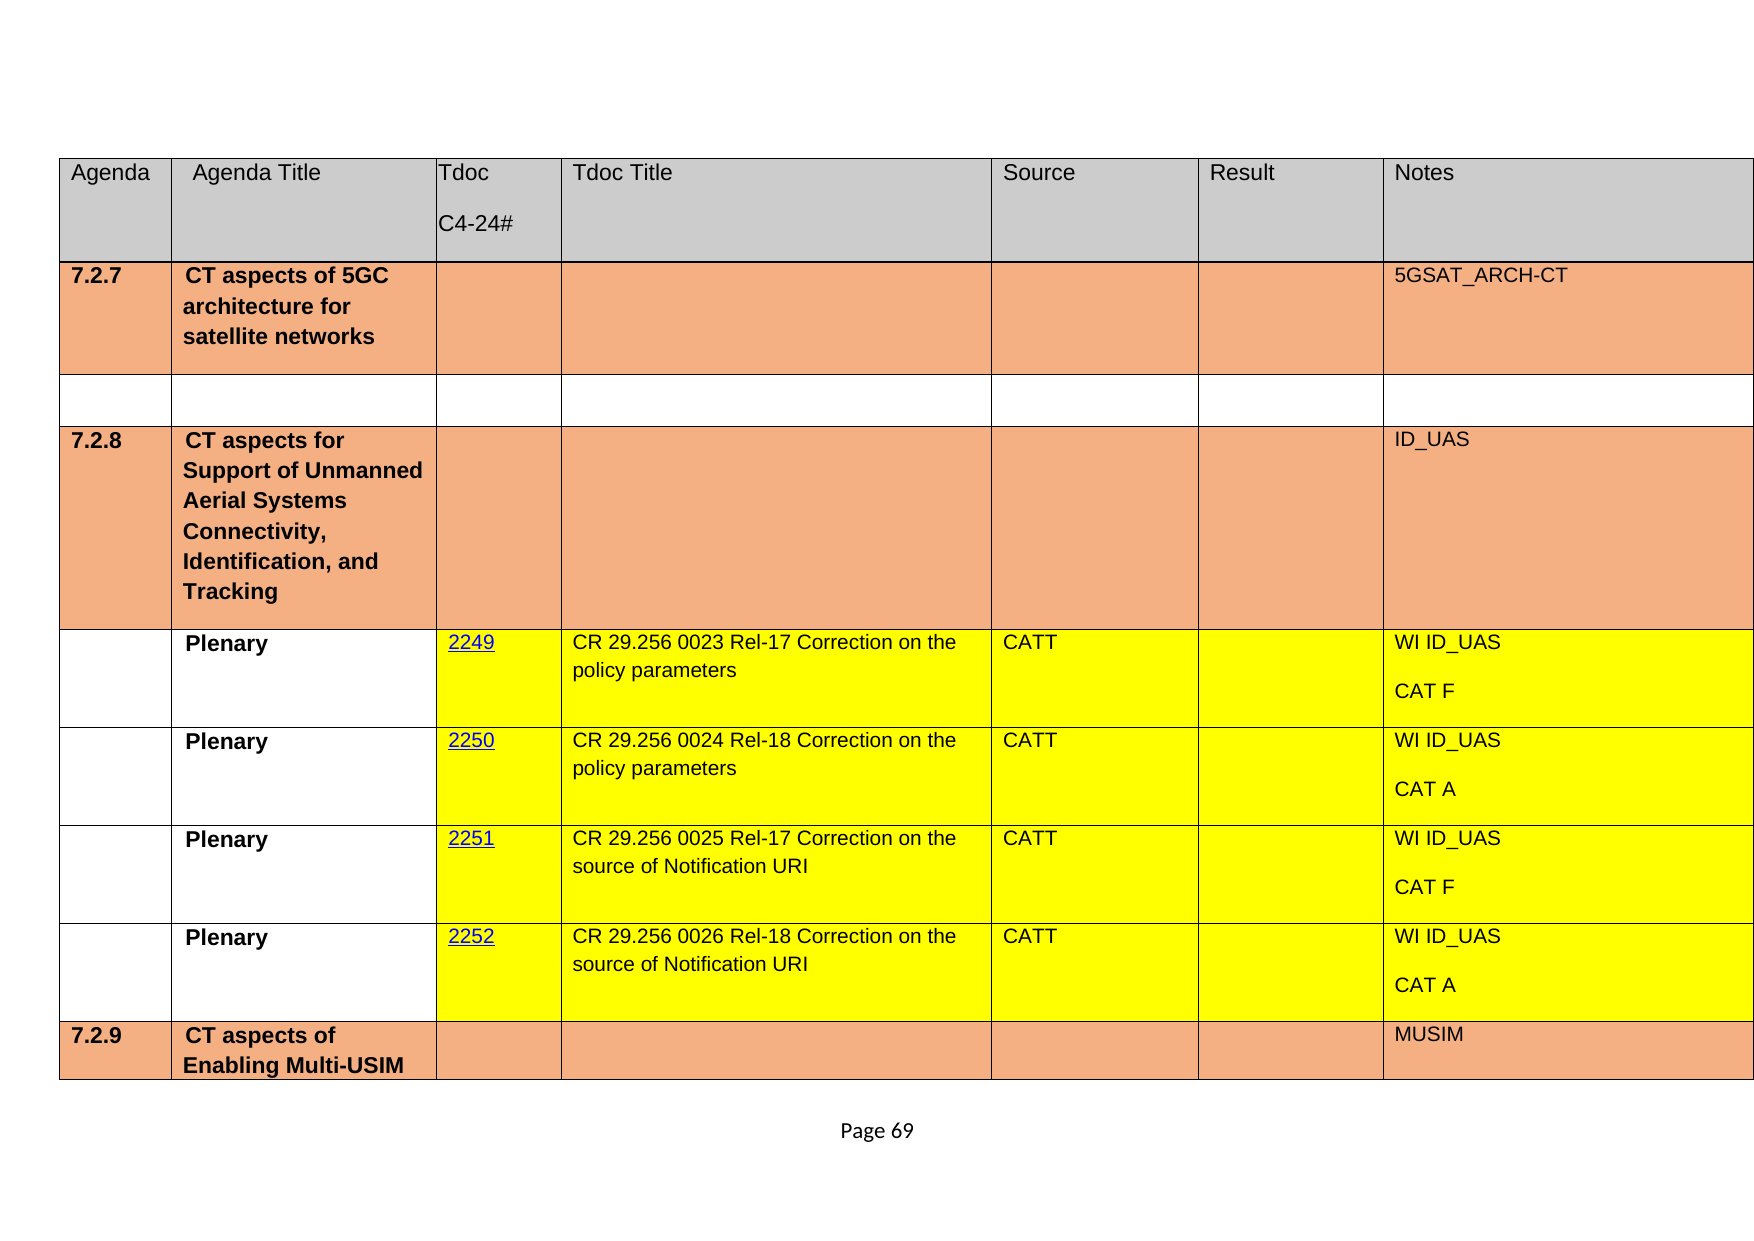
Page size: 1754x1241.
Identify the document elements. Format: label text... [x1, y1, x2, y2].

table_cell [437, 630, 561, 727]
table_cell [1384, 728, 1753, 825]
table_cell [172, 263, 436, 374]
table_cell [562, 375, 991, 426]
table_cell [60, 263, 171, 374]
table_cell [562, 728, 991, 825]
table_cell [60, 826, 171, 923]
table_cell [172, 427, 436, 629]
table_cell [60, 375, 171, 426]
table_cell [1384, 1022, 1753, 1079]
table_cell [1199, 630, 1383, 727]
table_header Tdoc C4-24# [437, 159, 561, 261]
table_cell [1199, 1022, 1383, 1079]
table_header Agenda Title [172, 159, 436, 261]
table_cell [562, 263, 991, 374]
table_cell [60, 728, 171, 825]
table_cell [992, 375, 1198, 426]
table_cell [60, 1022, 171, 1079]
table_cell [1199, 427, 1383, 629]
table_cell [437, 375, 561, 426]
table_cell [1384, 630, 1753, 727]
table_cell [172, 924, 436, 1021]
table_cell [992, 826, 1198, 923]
table_header Notes [1384, 159, 1753, 261]
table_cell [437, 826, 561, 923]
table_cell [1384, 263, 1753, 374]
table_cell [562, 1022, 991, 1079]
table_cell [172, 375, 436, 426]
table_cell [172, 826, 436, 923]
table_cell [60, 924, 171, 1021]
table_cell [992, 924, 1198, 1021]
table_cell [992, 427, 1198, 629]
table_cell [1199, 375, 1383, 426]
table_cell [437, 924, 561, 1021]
table_header Agenda [60, 159, 171, 261]
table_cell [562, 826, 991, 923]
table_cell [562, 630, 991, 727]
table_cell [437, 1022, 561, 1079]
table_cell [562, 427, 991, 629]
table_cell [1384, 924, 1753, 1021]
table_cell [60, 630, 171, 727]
table_header Source [992, 159, 1198, 261]
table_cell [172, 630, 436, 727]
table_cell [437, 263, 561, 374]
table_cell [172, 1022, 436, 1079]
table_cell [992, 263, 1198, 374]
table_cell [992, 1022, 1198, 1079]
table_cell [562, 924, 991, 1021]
table_header Result [1199, 159, 1383, 261]
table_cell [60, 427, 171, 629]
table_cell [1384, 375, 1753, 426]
table_header Tdoc Title [562, 159, 991, 261]
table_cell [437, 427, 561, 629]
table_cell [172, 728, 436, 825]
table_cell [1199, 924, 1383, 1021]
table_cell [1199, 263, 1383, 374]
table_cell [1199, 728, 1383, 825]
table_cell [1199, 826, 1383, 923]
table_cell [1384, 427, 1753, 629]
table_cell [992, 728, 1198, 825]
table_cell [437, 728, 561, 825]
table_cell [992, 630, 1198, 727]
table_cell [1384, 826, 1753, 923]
